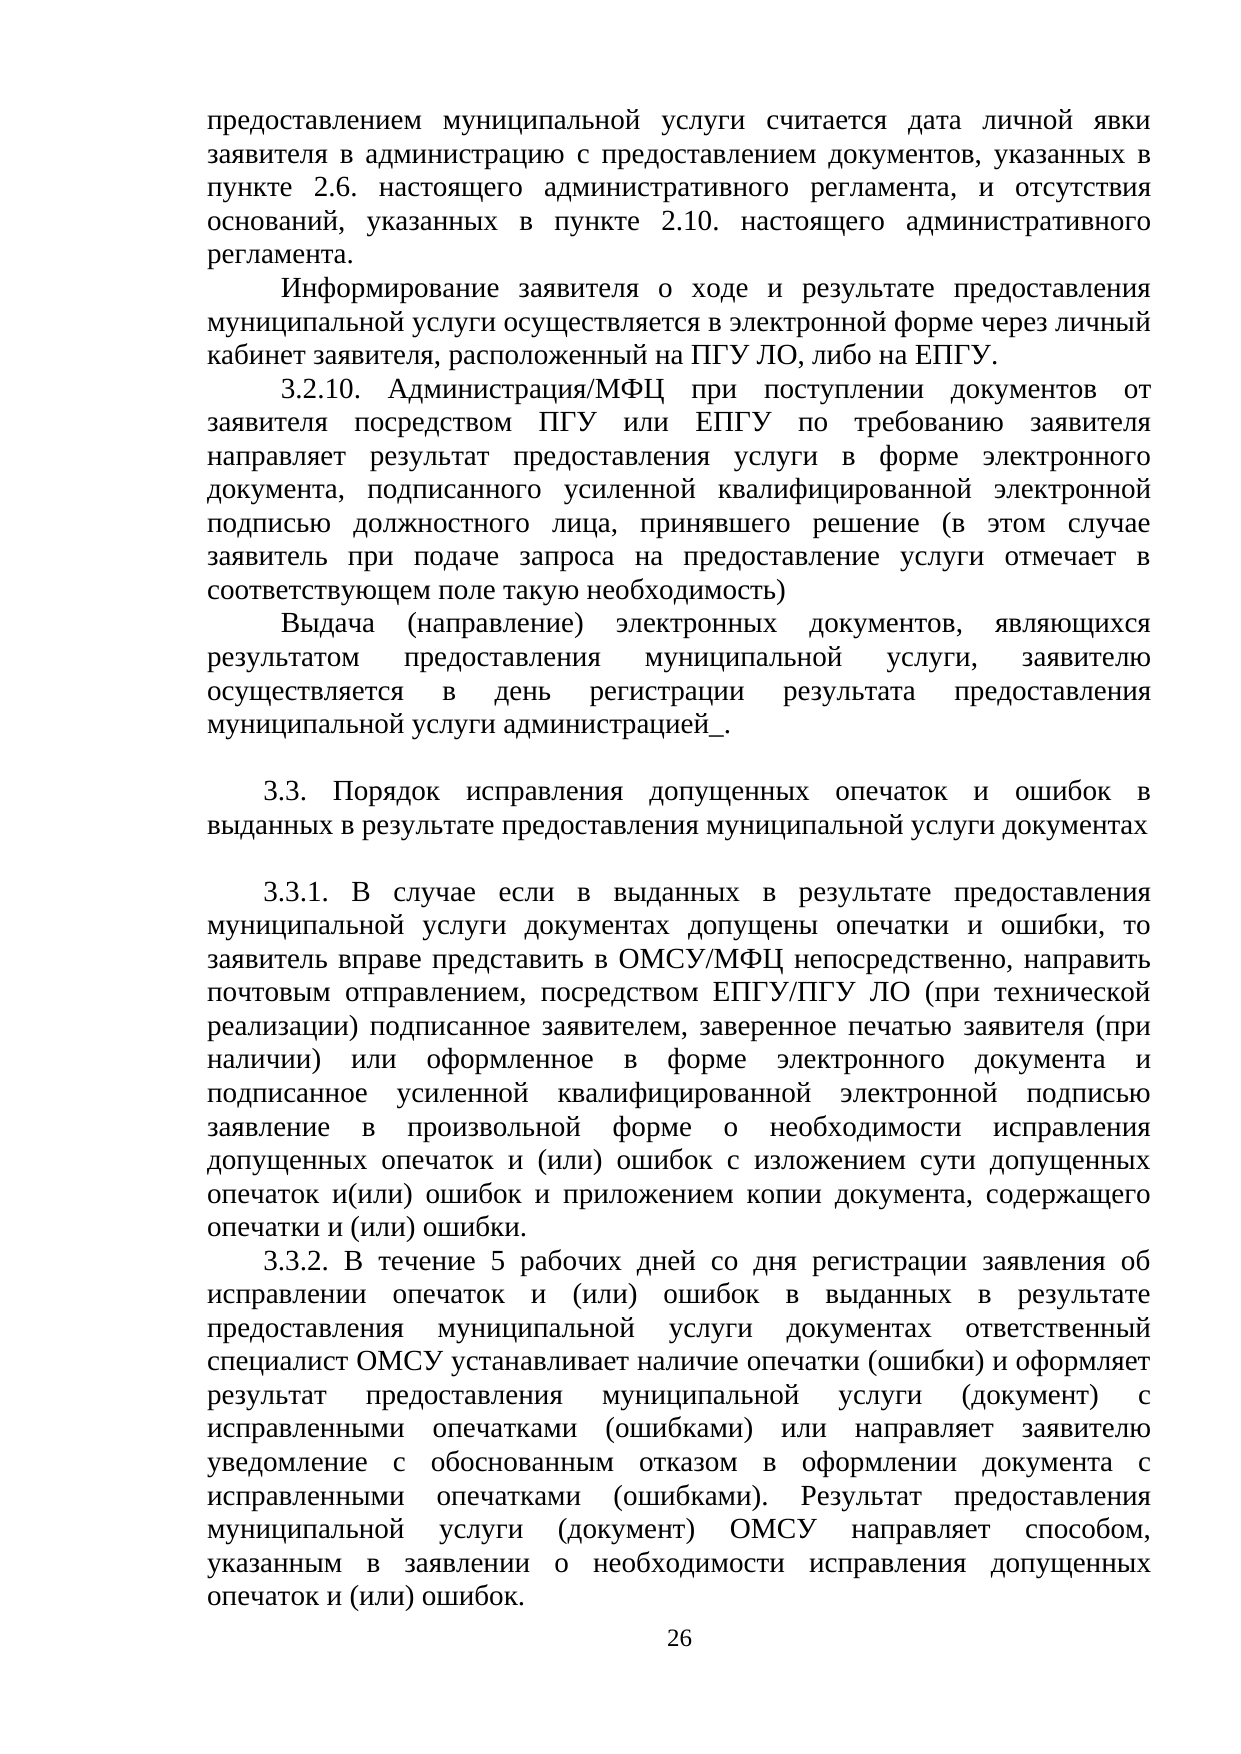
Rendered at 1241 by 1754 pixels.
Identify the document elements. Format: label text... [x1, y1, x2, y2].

text 3.3. Порядок исправления допущенных опечаток и ошибок в выданных в результате предоставления муниципальной услуги документах [207, 773, 1152, 840]
text 3.2.10. Администрация/МФЦ при поступлении документов от заявителя посредством ПГУ или ЕПГУ по требованию заявителя направляет результат предоставления услуги в форме электронного документа, подписанного усиленной квалифицированной электронной подписью должностного лица, принявшего решение (в этом случае заявитель при подаче запроса на предоставление услуги отмечает в соответствующем поле такую необходимость) [207, 371, 1152, 606]
text 3.3.1. В случае если в выданных в результате предоставления муниципальной услуги документах допущены опечатки и ошибки, то заявитель вправе представить в ОМСУ/МФЦ непосредственно, направить почтовым отправлением, посредством ЕПГУ/ПГУ ЛО (при технической реализации) подписанное заявителем, заверенное печатью заявителя (при наличии) или оформленное в форме электронного документа и подписанное усиленной квалифицированной электронной подписью заявление в произвольной форме о необходимости исправления допущенных опечаток и (или) ошибок с изложением сути допущенных опечаток и(или) ошибок и приложением копии документа, содержащего опечатки и (или) ошибки. [207, 874, 1152, 1243]
text Выдача (направление) электронных документов, являющихся результатом предоставления муниципальной услуги, заявителю осуществляется в день регистрации результата предоставления муниципальной услуги администрацией_. [207, 606, 1152, 740]
text Информирование заявителя о ходе и результате предоставления муниципальной услуги осуществляется в электронной форме через личный кабинет заявителя, расположенный на ПГУ ЛО, либо на ЕПГУ. [207, 270, 1152, 371]
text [207, 102, 1152, 270]
text 3.3.2. В течение 5 рабочих дней со дня регистрации заявления об исправлении опечаток и (или) ошибок в выданных в результате предоставления муниципальной услуги документах ответственный специалист ОМСУ устанавливает наличие опечатки (ошибки) и оформляет результат предоставления муниципальной услуги (документ) с исправленными опечатками (ошибками) или направляет заявителю уведомление с обоснованным отказом в оформлении документа с исправленными опечатками (ошибками). Результат предоставления муниципальной услуги (документ) ОМСУ направляет способом, указанным в заявлении о необходимости исправления допущенных опечаток и (или) ошибок. [207, 1243, 1152, 1612]
